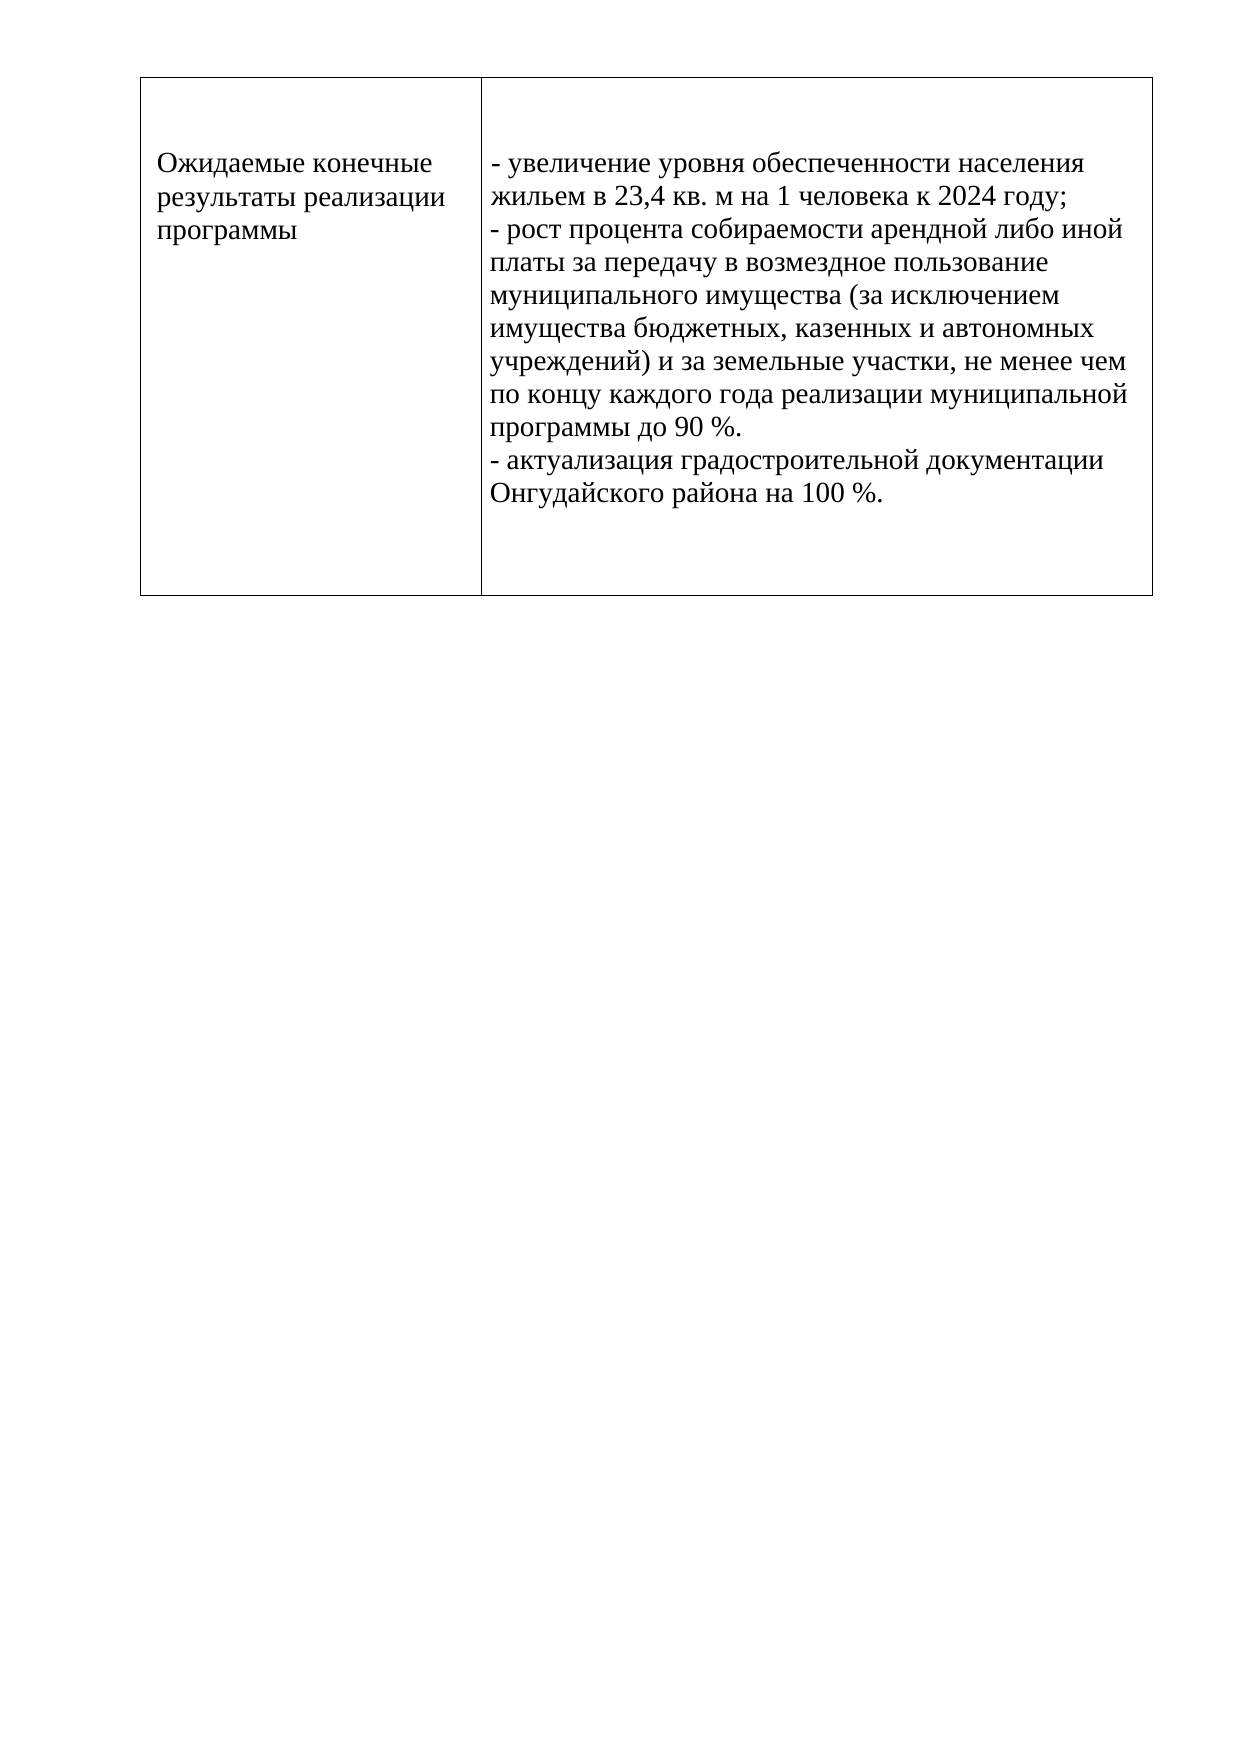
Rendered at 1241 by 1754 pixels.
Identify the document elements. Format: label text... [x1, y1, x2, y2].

table_cell Ожидаемые конечные результаты реализации программы [141, 78, 481, 595]
table_cell - увеличение уровня обеспеченности населения жильем в 23,4 кв. м на 1 человека к 2024 году; - рост процента собираемости арендной либо иной платы за передачу в возмездное пользование муниципального имущества (за исключением имущества бюджетных, казенных и автономных учреждений) и за земельные участки, не менее чем по концу каждого года реализации муниципальной программы до 90 %. - актуализация градостроительной документации Онгудайского района на 100 %. [482, 78, 1152, 595]
